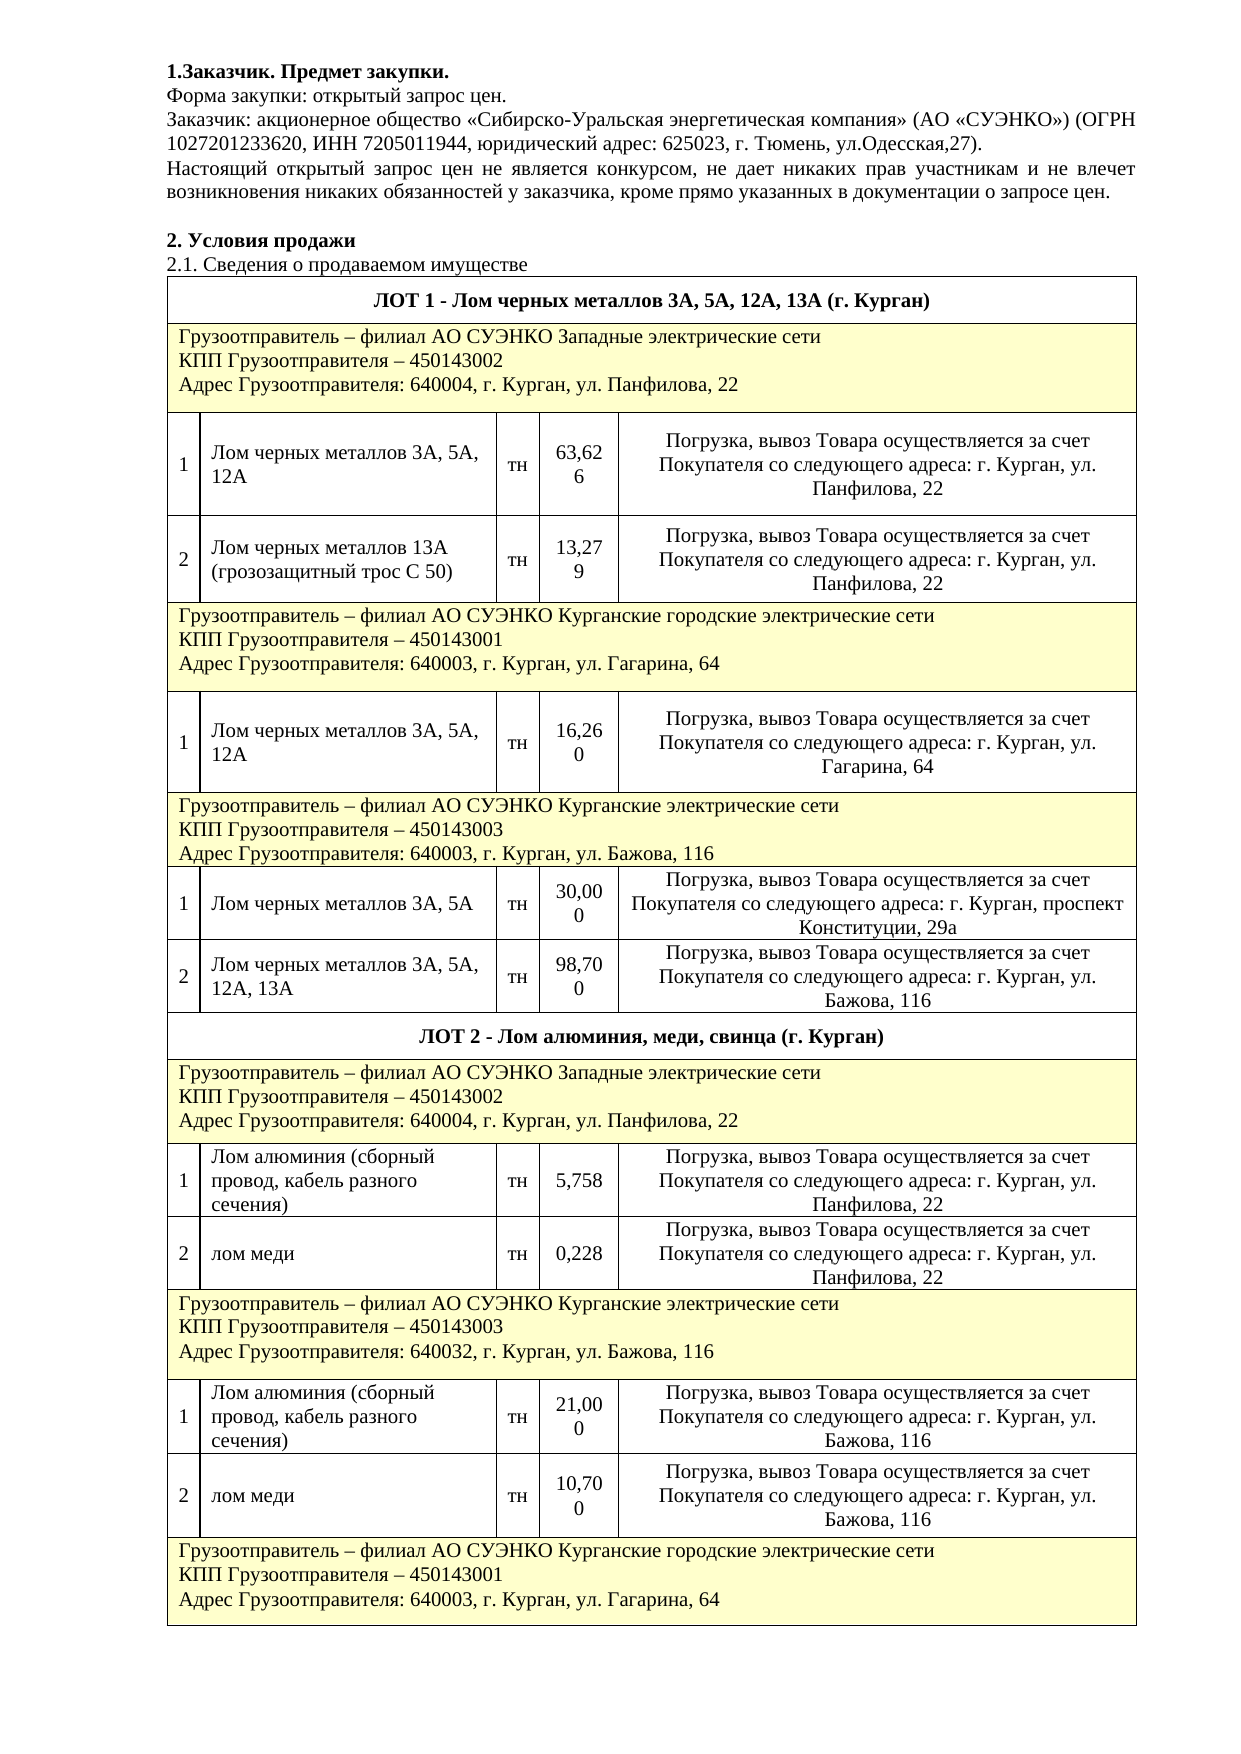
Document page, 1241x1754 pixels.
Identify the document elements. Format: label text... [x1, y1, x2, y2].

text 2.1. Сведения о продаваемом имуществе [166, 252, 1137, 276]
text Форма закупки: открытый запрос цен. [166, 83, 1137, 107]
table_cell Грузоотправитель – филиал АО СУЭНКО Курганские городские электрические сети КПП Грузоотправителя – 450143001 Адрес Грузоотправителя: 640003, г. Курган, ул. Гагарина, 64 [168, 603, 1136, 691]
table_cell тн [497, 516, 539, 602]
table_cell 2 [168, 516, 199, 602]
table_cell Лом алюминия (сборный провод, кабель разного сечения) [201, 1144, 496, 1216]
table_cell 2 [168, 1454, 199, 1537]
table_cell Погрузка, вывоз Товара осуществляется за счет Покупателя со следующего адреса: г. Курган, ул. Панфилова, 22 [619, 413, 1136, 514]
text 1.Заказчик. Предмет закупки. [166, 59, 1137, 83]
table_cell 63,626 [540, 413, 618, 514]
table_cell Погрузка, вывоз Товара осуществляется за счет Покупателя со следующего адреса: г. Курган, ул. Бажова, 116 [619, 1454, 1136, 1537]
table_cell ЛОТ 2 - Лом алюминия, меди, свинца (г. Курган) [168, 1013, 1136, 1059]
table_cell тн [497, 1217, 539, 1289]
text 2. Условия продажи [166, 228, 1137, 252]
table_cell Грузоотправитель – филиал АО СУЭНКО Курганские электрические сети КПП Грузоотправителя – 450143003 Адрес Грузоотправителя: 640032, г. Курган, ул. Бажова, 116 [168, 1290, 1136, 1379]
table_cell Лом черных металлов 3А, 5А, 12А [201, 692, 496, 792]
table_cell Лом алюминия (сборный провод, кабель разного сечения) [201, 1380, 496, 1452]
table_cell 5,758 [540, 1144, 618, 1216]
table_cell 10,700 [540, 1454, 618, 1537]
table_cell тн [497, 1144, 539, 1216]
table_cell 1 [168, 867, 199, 939]
table_cell тн [497, 940, 539, 1012]
table_cell Погрузка, вывоз Товара осуществляется за счет Покупателя со следующего адреса: г. Курган, проспект Конституции, 29а [619, 867, 1136, 939]
table_cell лом меди [201, 1217, 496, 1289]
table_cell Погрузка, вывоз Товара осуществляется за счет Покупателя со следующего адреса: г. Курган, ул. Панфилова, 22 [619, 1217, 1136, 1289]
table_cell тн [497, 413, 539, 514]
table_cell Погрузка, вывоз Товара осуществляется за счет Покупателя со следующего адреса: г. Курган, ул. Гагарина, 64 [619, 692, 1136, 792]
table_cell Лом черных металлов 3А, 5А, 12А [201, 413, 496, 514]
table_cell Лом черных металлов 3А, 5А [201, 867, 496, 939]
table_cell 21,000 [540, 1380, 618, 1452]
table_cell 2 [168, 1217, 199, 1289]
table_cell Погрузка, вывоз Товара осуществляется за счет Покупателя со следующего адреса: г. Курган, ул. Бажова, 116 [619, 1380, 1136, 1452]
table_cell 1 [168, 1380, 199, 1452]
table_cell Погрузка, вывоз Товара осуществляется за счет Покупателя со следующего адреса: г. Курган, ул. Бажова, 116 [619, 940, 1136, 1012]
table_cell Грузоотправитель – филиал АО СУЭНКО Курганские городские электрические сети КПП Грузоотправителя – 450143001 Адрес Грузоотправителя: 640003, г. Курган, ул. Гагарина, 64 [168, 1538, 1136, 1624]
text Настоящий открытый запрос цен не является конкурсом, не дает никаких прав участникам и не влечет возникновения никаких обязанностей у заказчика, кроме прямо указанных в документации о запросе цен. [166, 155, 1137, 203]
table_cell тн [497, 1380, 539, 1452]
table_cell Грузоотправитель – филиал АО СУЭНКО Западные электрические сети КПП Грузоотправителя – 450143002 Адрес Грузоотправителя: 640004, г. Курган, ул. Панфилова, 22 [168, 1060, 1136, 1143]
table_cell тн [497, 867, 539, 939]
table_cell Лом черных металлов 3А, 5А, 12А, 13А [201, 940, 496, 1012]
table_cell Погрузка, вывоз Товара осуществляется за счет Покупателя со следующего адреса: г. Курган, ул. Панфилова, 22 [619, 516, 1136, 602]
table_cell 1 [168, 1144, 199, 1216]
table_header ЛОТ 1 - Лом черных металлов 3А, 5А, 12А, 13А (г. Курган) [168, 277, 1136, 323]
table_cell Грузоотправитель – филиал АО СУЭНКО Западные электрические сети КПП Грузоотправителя – 450143002 Адрес Грузоотправителя: 640004, г. Курган, ул. Панфилова, 22 [168, 324, 1136, 412]
table_cell 16,260 [540, 692, 618, 792]
table_cell 1 [168, 413, 199, 514]
table_cell 13,279 [540, 516, 618, 602]
table_cell Лом черных металлов 13А (грозозащитный трос С 50) [201, 516, 496, 602]
table_cell 30,000 [540, 867, 618, 939]
table_cell тн [497, 1454, 539, 1537]
table_cell тн [497, 692, 539, 792]
table_cell 1 [168, 692, 199, 792]
table_cell 0,228 [540, 1217, 618, 1289]
table_cell Погрузка, вывоз Товара осуществляется за счет Покупателя со следующего адреса: г. Курган, ул. Панфилова, 22 [619, 1144, 1136, 1216]
table_cell 2 [168, 940, 199, 1012]
table_cell лом меди [201, 1454, 496, 1537]
table_cell Грузоотправитель – филиал АО СУЭНКО Курганские электрические сети КПП Грузоотправителя – 450143003 Адрес Грузоотправителя: 640003, г. Курган, ул. Бажова, 116 [168, 793, 1136, 866]
table_cell 98,700 [540, 940, 618, 1012]
text Заказчик: акционерное общество «Сибирско-Уральская энергетическая компания» (АО «СУЭНКО») (ОГРН 1027201233620, ИНН 7205011944, юридический адрес: 625023, г. Тюмень, ул.Одесская,27). [166, 107, 1137, 155]
